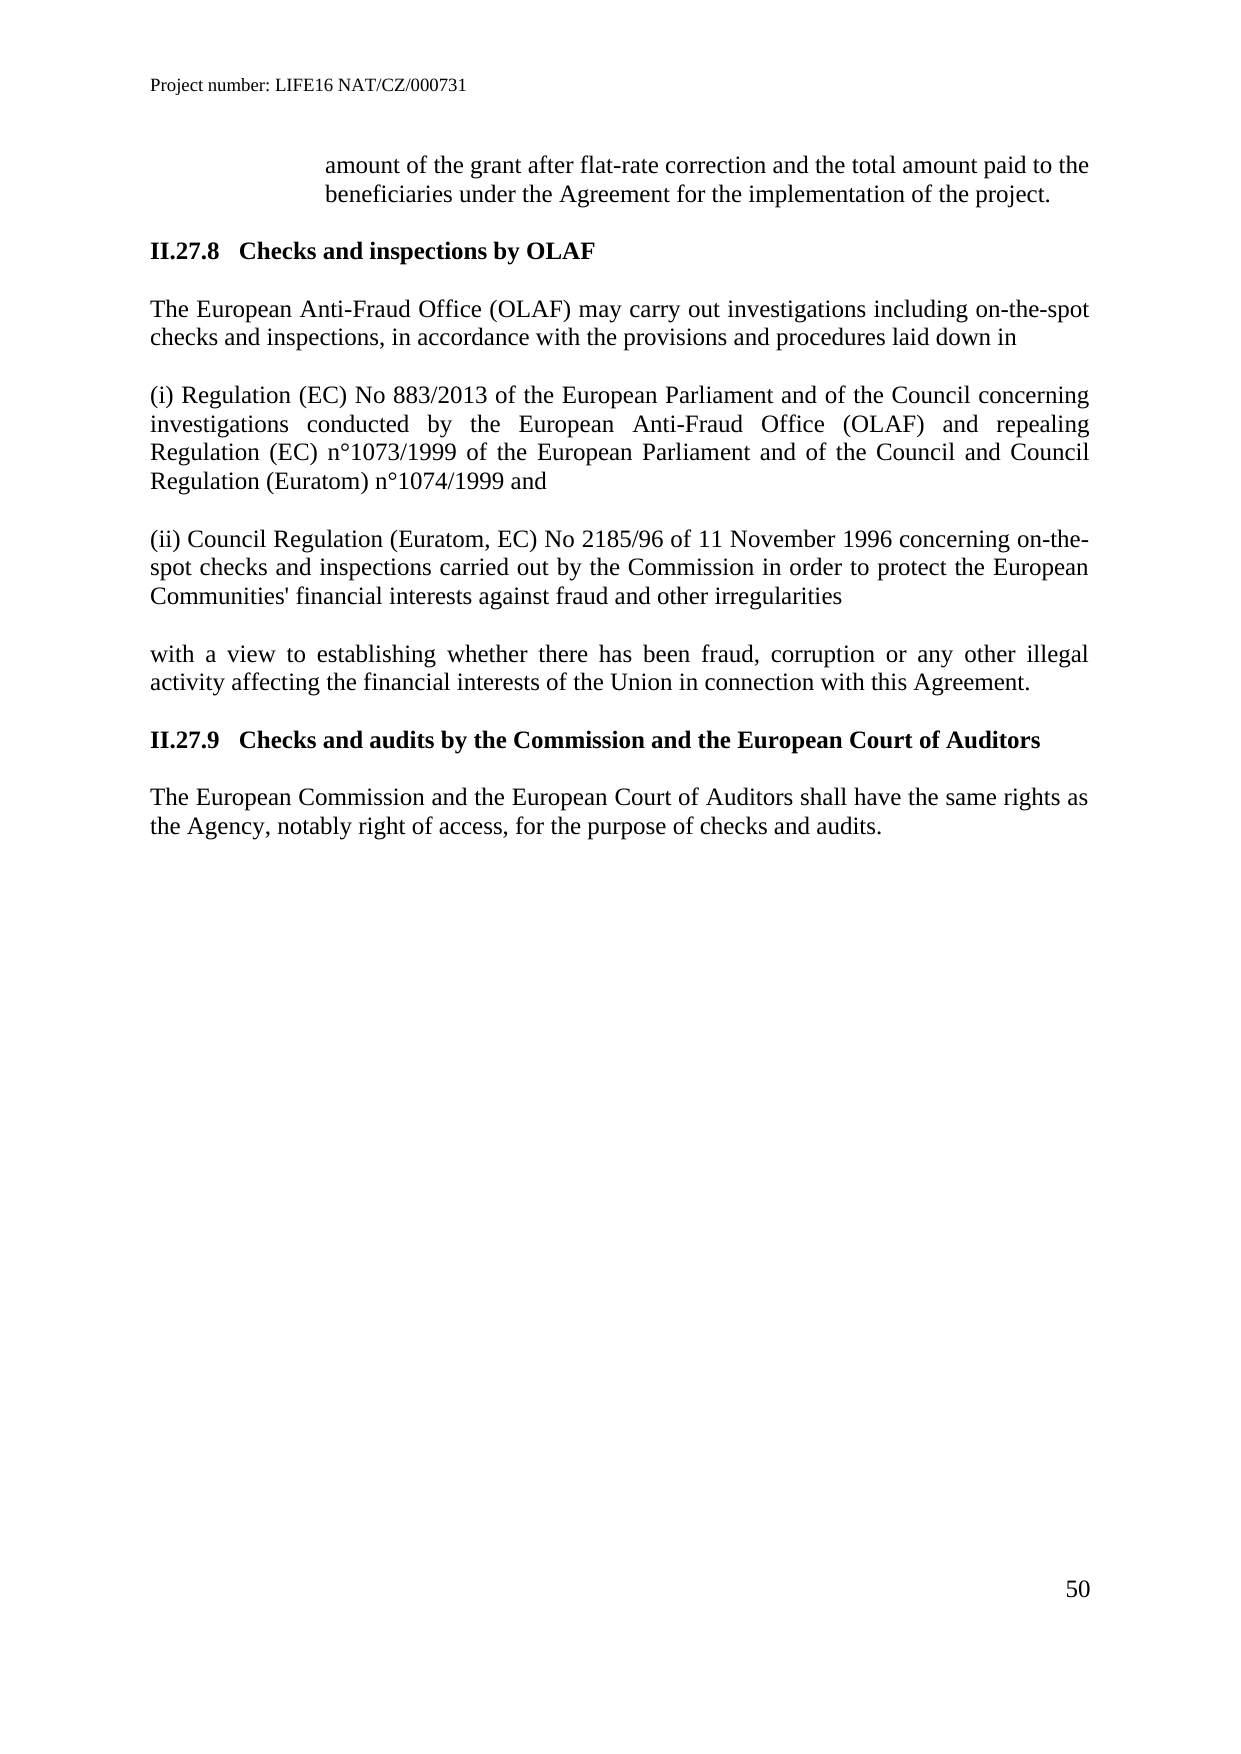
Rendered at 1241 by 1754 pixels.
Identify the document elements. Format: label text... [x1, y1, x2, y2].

text II.27.9 Checks and audits by the Commission and the European Court of Auditors [150, 725, 1090, 754]
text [325, 150, 1090, 207]
text (i) Regulation (EC) No 883/2013 of the European Parliament and of the Council concerning investigations conducted by the European Anti-Fraud Office (OLAF) and repealing Regulation (EC) n°1073/1999 of the European Parliament and of the Council and Council Regulation (Euratom) n°1074/1999 and [150, 380, 1090, 495]
text (ii) Council Regulation (Euratom, EC) No 2185/96 of 11 November 1996 concerning on-the-spot checks and inspections carried out by the Commission in order to protect the European Communities' financial interests against fraud and other irregularities [150, 524, 1090, 610]
text The European Anti-Fraud Office (OLAF) may carry out investigations including on-the-spot checks and inspections, in accordance with the provisions and procedures laid down in [150, 294, 1090, 351]
text with a view to establishing whether there has been fraud, corruption or any other illegal activity affecting the financial interests of the Union in connection with this Agreement. [150, 639, 1090, 696]
text II.27.8 Checks and inspections by OLAF [150, 236, 1090, 265]
text The European Commission and the European Court of Auditors shall have the same rights as the Agency, notably right of access, for the purpose of checks and audits. [150, 782, 1090, 840]
